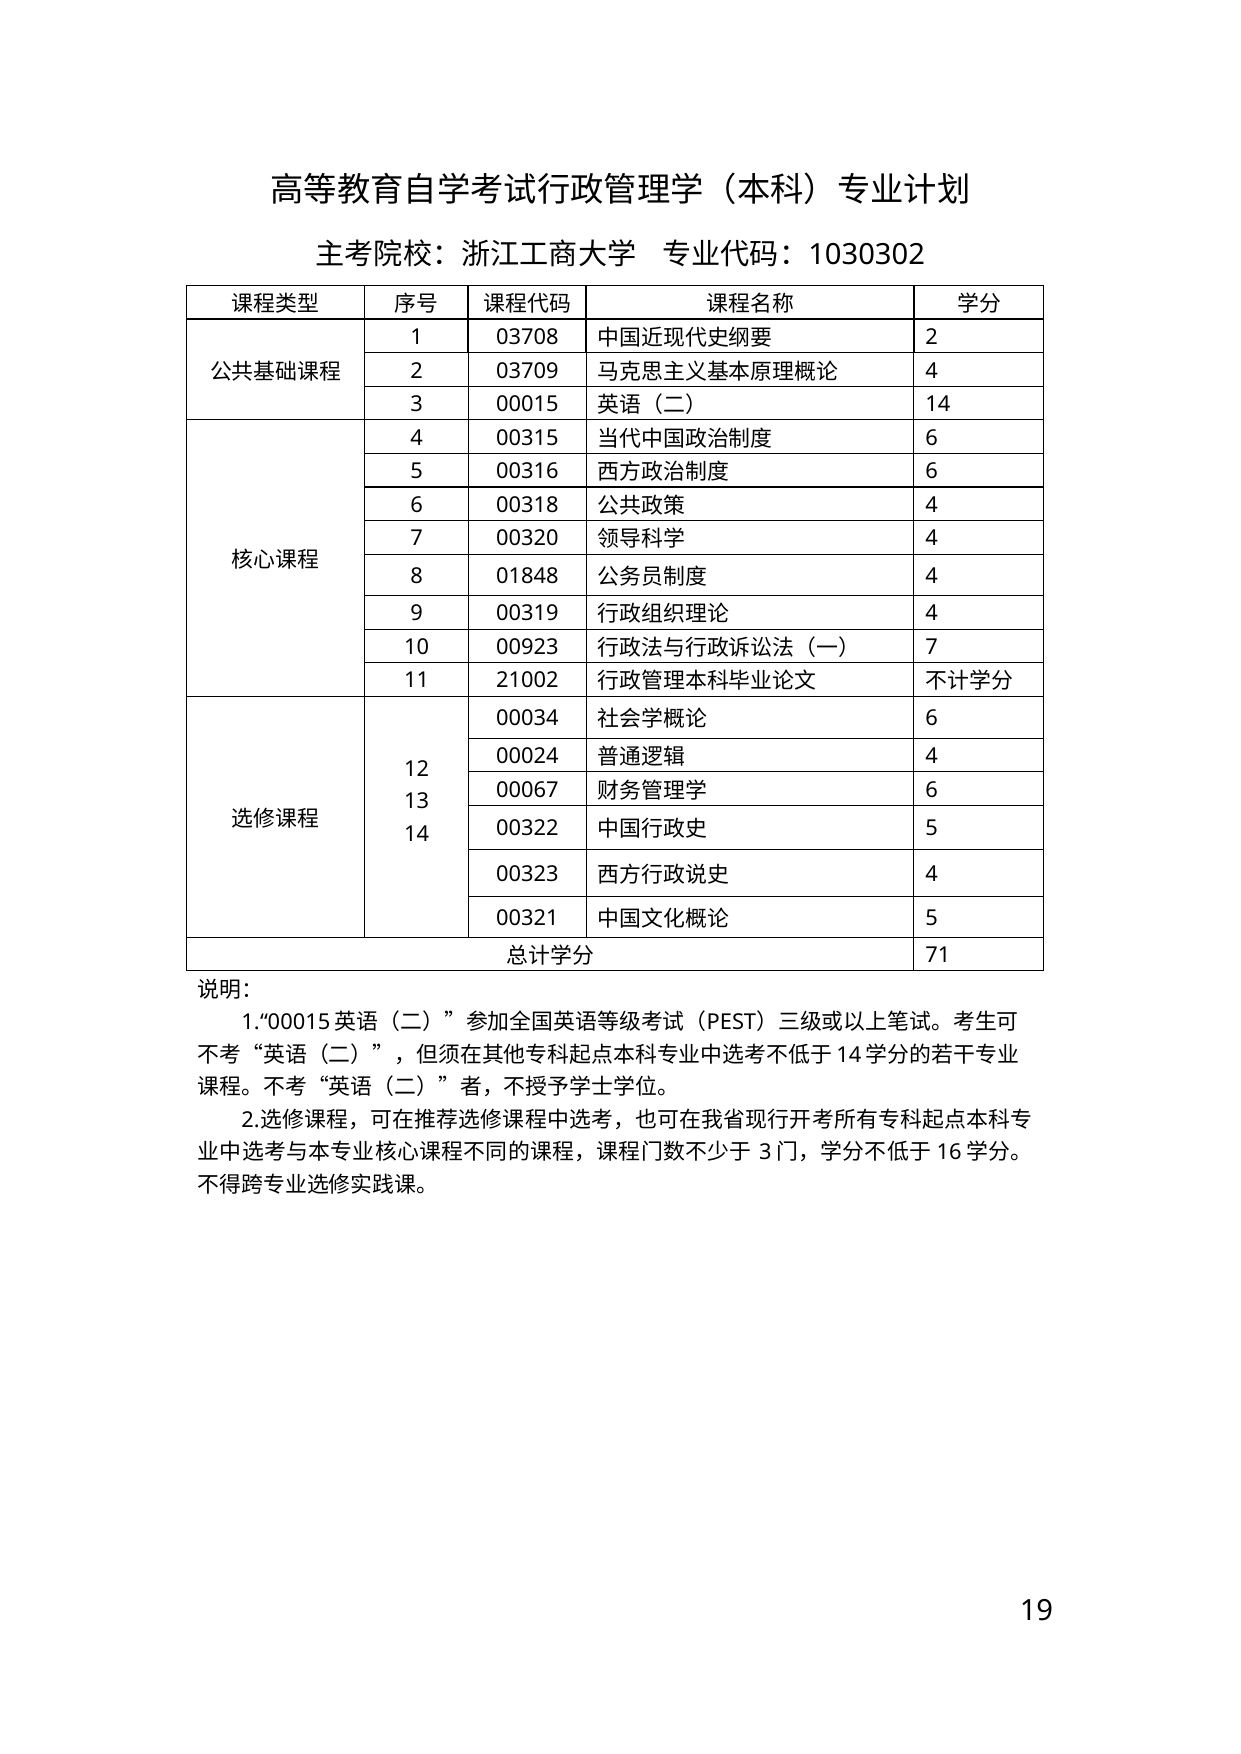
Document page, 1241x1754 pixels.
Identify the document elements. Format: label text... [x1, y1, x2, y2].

table_cell 14 [914, 387, 1043, 419]
table_cell 4 [914, 739, 1043, 771]
table_cell 6 [914, 772, 1043, 805]
table_cell 11 [365, 663, 468, 696]
table_cell 马克思主义基本原理概论 [587, 353, 913, 386]
table_cell 当代中国政治制度 [587, 420, 913, 453]
table_cell 7 [365, 521, 468, 553]
table_cell 00067 [469, 772, 586, 805]
table_cell 00316 [469, 454, 586, 486]
table_cell 00319 [469, 596, 586, 628]
table_cell 4 [914, 488, 1043, 520]
table_cell 8 [365, 555, 468, 595]
table_cell 5 [365, 454, 468, 486]
table_cell 9 [365, 596, 468, 628]
table_cell 4 [914, 596, 1043, 628]
table_cell 中国文化概论 [587, 897, 913, 937]
table_cell 6 [365, 488, 468, 520]
table_cell 00321 [469, 897, 586, 937]
text 高等教育自学考试行政管理学（本科）专业计划 [187, 155, 1053, 220]
table_header 课程代码 [469, 286, 585, 318]
table_cell 3 [365, 387, 468, 419]
table_cell 00923 [469, 630, 586, 662]
table_cell 中国近现代史纲要 [587, 320, 913, 352]
table_cell 领导科学 [587, 521, 913, 553]
table_cell 西方行政说史 [587, 850, 913, 896]
table_cell 5 [914, 897, 1043, 937]
table_cell 行政管理本科毕业论文 [587, 663, 913, 696]
table_cell 12 13 14 [365, 697, 468, 937]
table_cell 4 [365, 420, 468, 453]
table_header 课程名称 [587, 286, 913, 318]
table_cell 核心课程 [187, 420, 364, 696]
table_cell 6 [914, 420, 1043, 453]
table_cell 不计学分 [914, 663, 1043, 696]
table_cell 00024 [469, 739, 586, 771]
table_cell 5 [914, 806, 1043, 849]
table_cell 西方政治制度 [587, 454, 913, 486]
table_header 学分 [915, 286, 1043, 318]
table_cell 2 [365, 353, 468, 386]
table_cell 00322 [469, 806, 586, 849]
table_cell 公共政策 [587, 488, 913, 520]
table_cell 4 [914, 521, 1043, 553]
table_cell 公共基础课程 [187, 320, 364, 419]
table_cell 4 [914, 850, 1043, 896]
table_cell 00320 [469, 521, 586, 553]
table_cell 选修课程 [187, 697, 364, 937]
table_cell 社会学概论 [587, 697, 913, 738]
table_cell 71 [914, 938, 1043, 970]
table_cell 03708 [469, 320, 585, 352]
table_cell 1 [365, 320, 467, 352]
table_cell 行政法与行政诉讼法（一） [587, 630, 913, 662]
table_cell 总计学分 [187, 938, 913, 970]
text 主考院校：浙江工商大学 专业代码：1030302 [187, 220, 1053, 285]
table_cell 2 [915, 320, 1043, 352]
table_cell 英语（二） [587, 387, 913, 419]
table_header 课程类型 [187, 286, 364, 318]
table_cell 普通逻辑 [587, 739, 913, 771]
table_cell 4 [914, 353, 1043, 386]
table_cell 7 [914, 630, 1043, 662]
table_cell 00318 [469, 488, 586, 520]
table_cell 00015 [469, 387, 586, 419]
table_cell 00034 [469, 697, 586, 738]
table_cell 4 [914, 555, 1043, 595]
table_cell 00323 [469, 850, 586, 896]
table_cell 00315 [469, 420, 586, 453]
table_header 序号 [365, 286, 467, 318]
table_cell 03709 [469, 353, 586, 386]
table_cell 6 [914, 454, 1043, 486]
table_cell 中国行政史 [587, 806, 913, 849]
table_cell 01848 [469, 555, 586, 595]
table_cell 21002 [469, 663, 586, 696]
table_cell 公务员制度 [587, 555, 913, 595]
table_cell 10 [365, 630, 468, 662]
table_cell 财务管理学 [587, 772, 913, 805]
table_cell 6 [914, 697, 1043, 738]
table_cell 说明： 1.“00015英语（二）”参加全国英语等级考试（PEST）三级或以上笔试。考生可不考“英语（二）”，但须在其他专科起点本科专业中选考不低于14学分的若干专业课程。不考“英语（二）”者，不授予学士学位。 2.选修课程，可在推荐选修课程中选考，也可在我省现行开考所有专科起点本科专业中选考与本专业核心课程不同的课程，课程门数不少于3门，学分不低于16学分。不得跨专业选修实践课。 [186, 971, 1044, 1231]
table_cell 行政组织理论 [587, 596, 913, 628]
